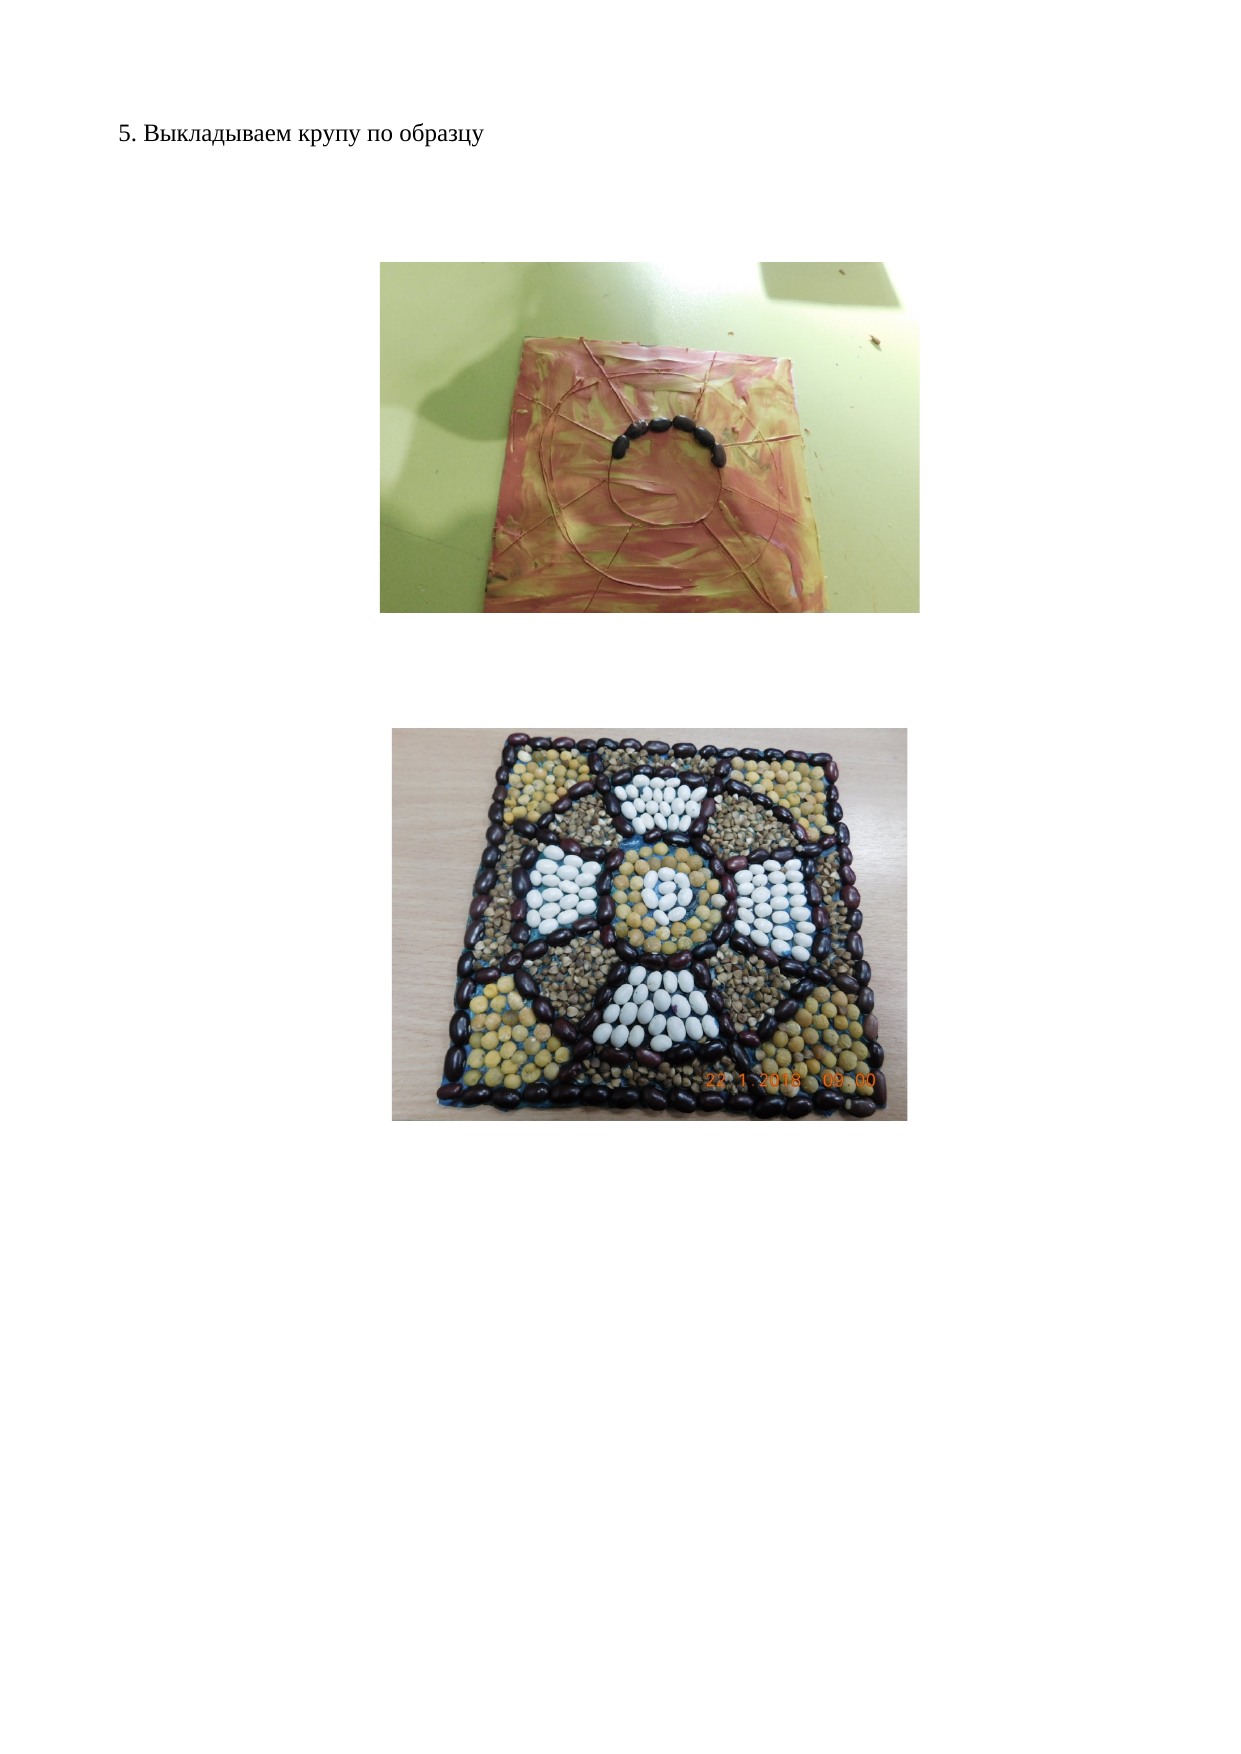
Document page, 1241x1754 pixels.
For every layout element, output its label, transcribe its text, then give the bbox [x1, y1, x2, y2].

picture [379, 262, 920, 613]
picture [391, 728, 908, 1121]
text 5. Выкладываем крупу по образцу [118, 118, 1181, 147]
